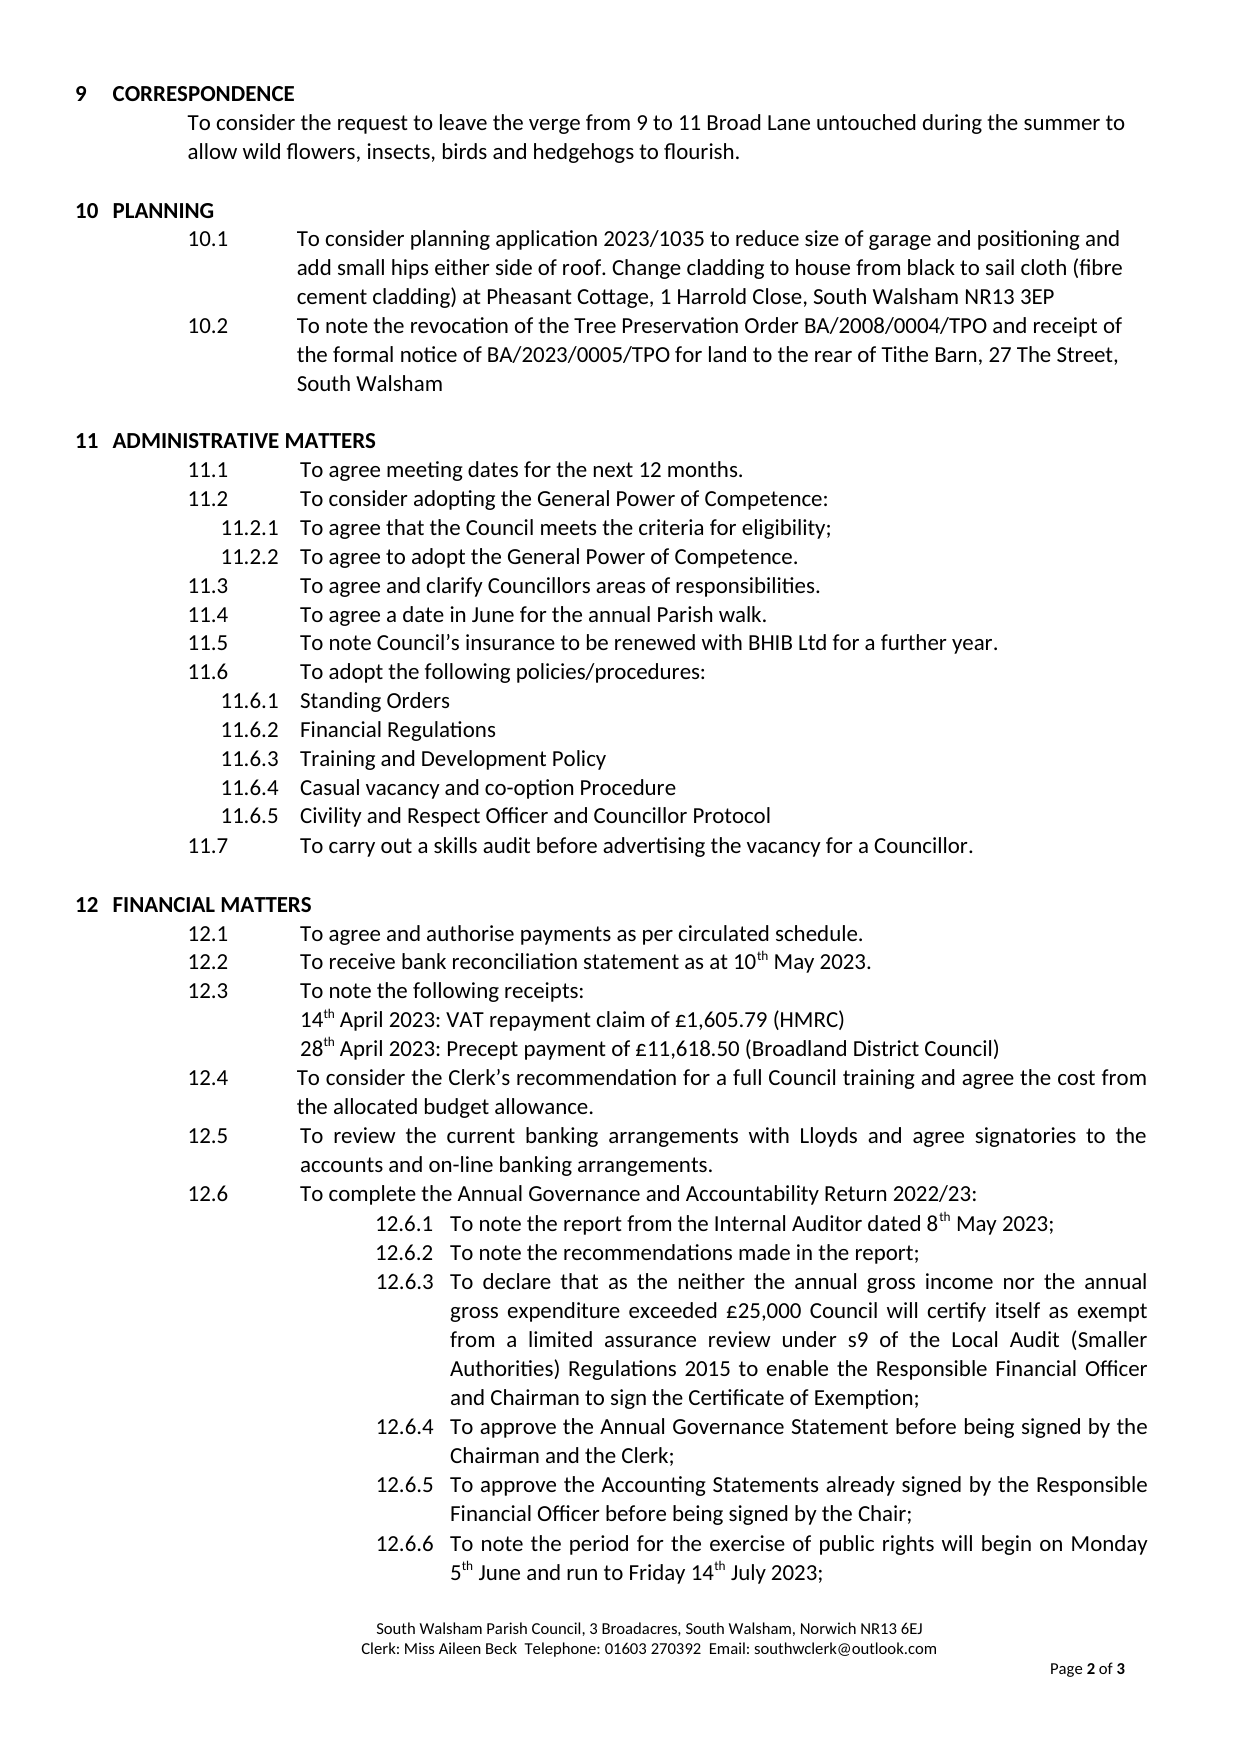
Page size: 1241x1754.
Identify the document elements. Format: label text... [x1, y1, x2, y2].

text 12.6.2 To note the recommendations made in the report; [193, 1238, 1149, 1266]
list PLANNING [75, 196, 1149, 224]
text 12.6.4 To approve the Annual Governance Statement before being signed by the Chairman and the Clerk; [376, 1412, 1149, 1469]
list Training and Development Policy [150, 744, 1149, 772]
list To receive bank reconciliation statement as at 10th May 2023. [187, 947, 1149, 976]
list To agree a date in June for the annual Parish walk. [187, 600, 1149, 628]
list To agree to adopt the General Power of Competence. [150, 542, 1149, 570]
list To note Council’s insurance to be renewed with BHIB Ltd for a further year. [187, 628, 1149, 657]
list 28th April 2023: Precept payment of £11,618.50 (Broadland District Council) [225, 1034, 1149, 1062]
list To adopt the following policies/procedures: [187, 657, 1149, 685]
list To consider adopting the General Power of Competence: [187, 484, 1149, 512]
list To agree that the Council meets the criteria for eligibility; [150, 513, 1149, 541]
list 10.2 To note the revocation of the Tree Preservation Order BA/2008/0004/TPO and receipt of the formal notice of BA/2023/0005/TPO for land to the rear of Tithe Barn, 27 The Street, South Walsham [187, 311, 1149, 397]
list ADMINISTRATIVE MATTERS [75, 427, 1149, 454]
list To note the following receipts: [187, 976, 1149, 1004]
text 11.7 To carry out a skills audit before advertising the vacancy for a Councillor. [187, 831, 1149, 859]
text 12.6.6 To note the period for the exercise of public rights will begin on Monday 5th June and run to Friday 14th July 2023; [376, 1529, 1149, 1586]
list To consider the request to leave the verge from 9 to 11 Broad Lane untouched during the summer to allow wild flowers, insects, birds and hedgehogs to flourish. [187, 108, 1149, 165]
list Standing Orders [150, 686, 1149, 714]
list 14th April 2023: VAT repayment claim of £1,605.79 (HMRC) [300, 1005, 1149, 1033]
list Casual vacancy and co-option Procedure [150, 773, 1149, 801]
list Financial Regulations [150, 715, 1149, 743]
list To consider planning application 2023/1035 to reduce size of garage and positioning and add small hips either side of roof. Change cladding to house from black to sail cloth (fibre cement cladding) at Pheasant Cottage, 1 Harrold Close, South Walsham NR13 3EP [187, 224, 1149, 310]
list To consider the Clerk’s recommendation for a full Council training and agree the cost from the allocated budget allowance. [187, 1063, 1149, 1120]
list To agree meeting dates for the next 12 months. [187, 455, 1149, 483]
list FINANCIAL MATTERS [75, 890, 1149, 918]
list Civility and Respect Officer and Councillor Protocol [150, 802, 1149, 830]
text 12.6.5 To approve the Accounting Statements already signed by the Responsible Financial Officer before being signed by the Chair; [376, 1471, 1149, 1527]
text 12.5 To review the current banking arrangements with Lloyds and agree signatories to the accounts and on-line banking arrangements. [187, 1121, 1149, 1178]
list CORRESPONDENCE [75, 79, 1149, 107]
text 12.6.1 To note the report from the Internal Auditor dated 8th May 2023; [193, 1209, 1149, 1237]
list To agree and authorise payments as per circulated schedule. [187, 919, 1149, 947]
text 12.6 To complete the Annual Governance and Accountability Return 2022/23: [151, 1179, 1149, 1207]
list To agree and clarify Councillors areas of responsibilities. [187, 571, 1149, 599]
text 12.6.3 To declare that as the neither the annual gross income nor the annual gross expenditure exceeded £25,000 Council will certify itself as exempt from a limited assurance review under s9 of the Local Audit (Smaller Authorities) Regulations 2015 to enable the Responsible Financial Officer and Chairman to sign the Certificate of Exemption; [376, 1267, 1149, 1411]
